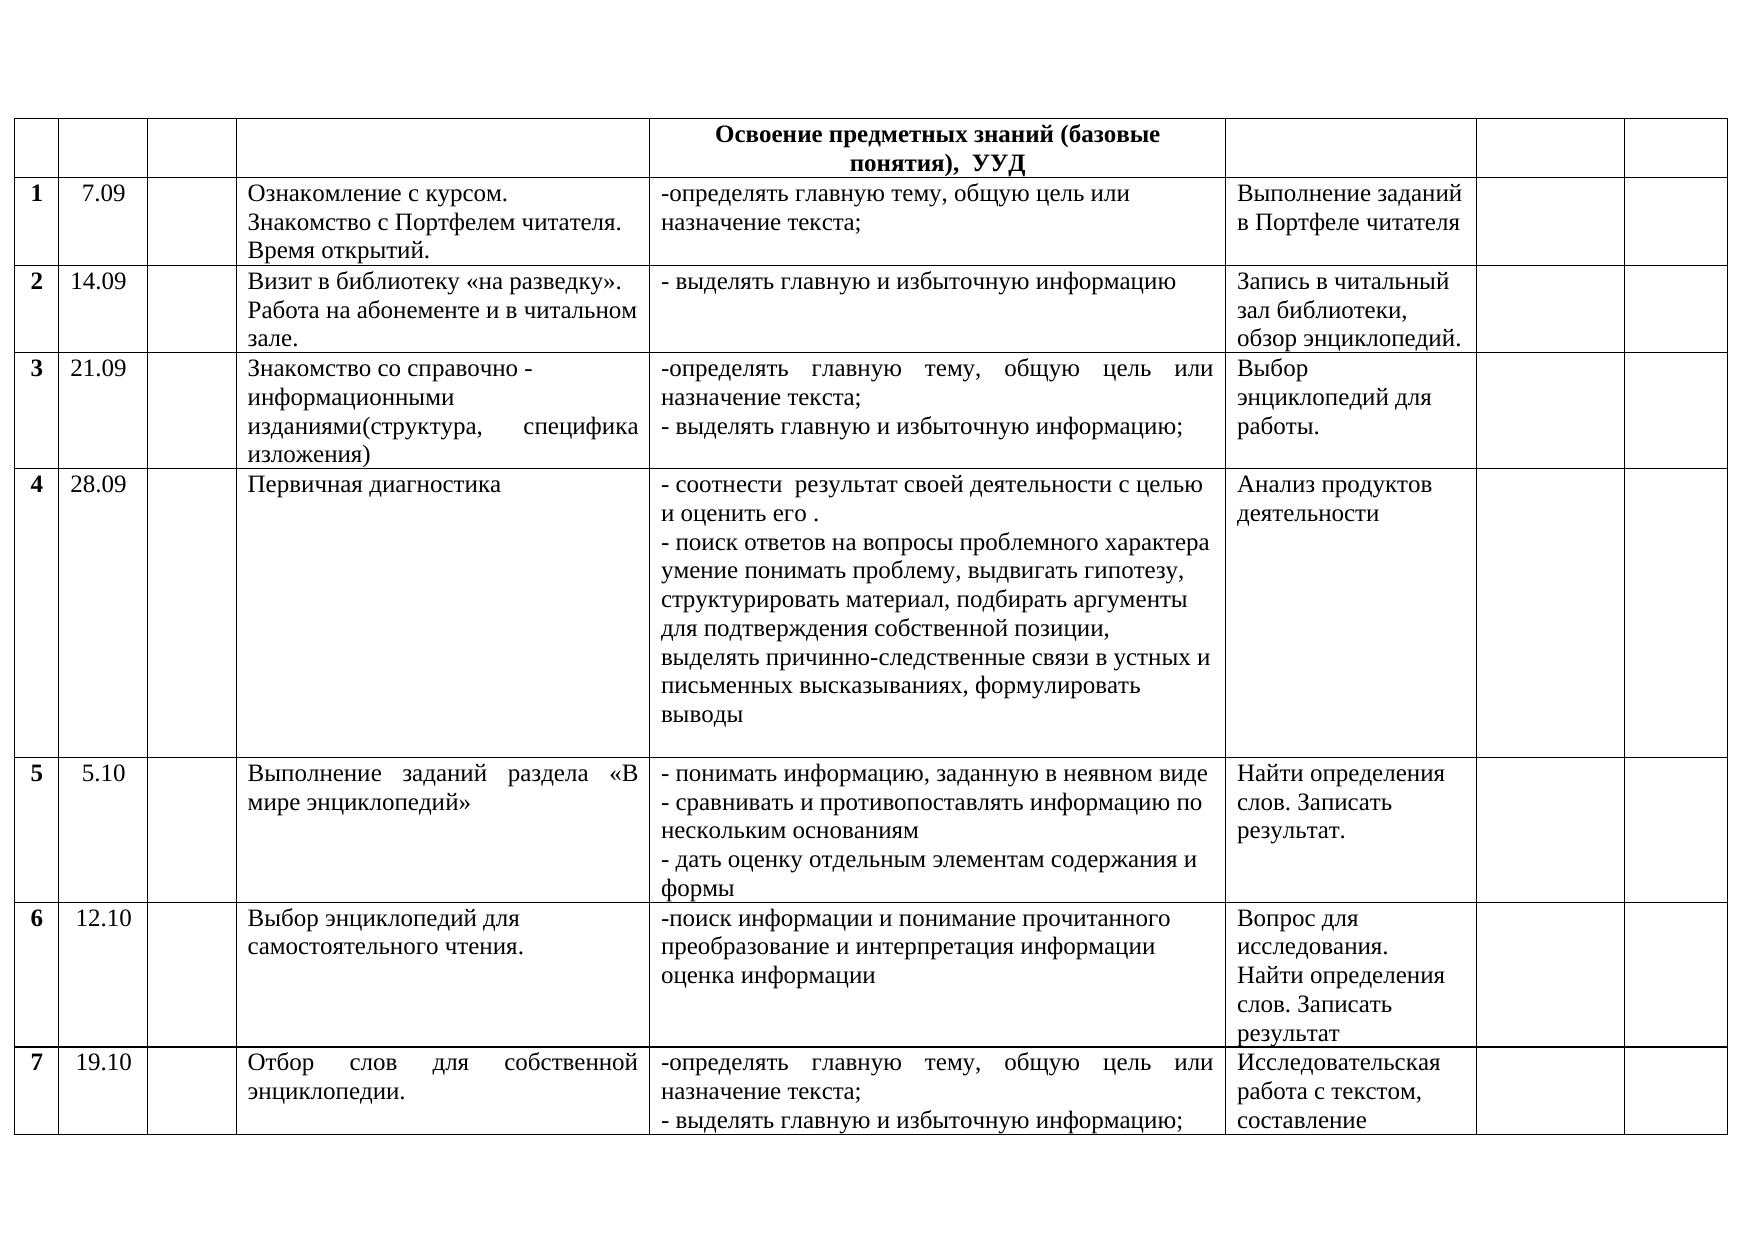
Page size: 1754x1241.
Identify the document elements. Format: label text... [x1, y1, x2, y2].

table_cell Запись в читальный зал библиотеки, обзор энциклопедий. [1226, 266, 1476, 352]
table_cell 3 [15, 353, 58, 468]
table_cell [15, 119, 58, 177]
table_cell [1625, 1048, 1727, 1134]
table_cell [148, 903, 236, 1046]
table_cell Визит в библиотеку «на разведку». Работа на абонементе и в читальном зале. [237, 266, 649, 352]
table_cell Знакомство со справочно -информационными изданиями(структура, специфика изложения) [237, 353, 649, 468]
table_cell - выделять главную и избыточную информацию [650, 266, 1225, 352]
table_cell 7 [15, 1048, 58, 1134]
table_cell [59, 119, 147, 177]
table_cell Ознакомление с курсом. Знакомство с Портфелем читателя. Время открытий. [237, 178, 649, 265]
table_cell [148, 178, 236, 265]
table_cell Первичная диагностика [237, 469, 649, 757]
table_cell 21.09 [59, 353, 147, 468]
table_cell Освоение предметных знаний (базовые понятия), УУД [650, 119, 1225, 177]
table_cell [148, 758, 236, 902]
table_cell Выполнение заданий раздела «В мире энциклопедий» [237, 758, 649, 902]
table_cell [1625, 758, 1727, 902]
table_cell 5 [15, 758, 58, 902]
table_cell - соотнести результат своей деятельности с целью и оценить его . - поиск ответов на вопросы проблемного характера умение понимать проблему, выдвигать гипотезу, структурировать материал, подбирать аргументы для подтверждения собственной позиции, выделять причинно-следственные связи в устных и письменных высказываниях, формулировать выводы [650, 469, 1225, 757]
table_cell 12.10 [59, 903, 147, 1046]
table_cell [1477, 758, 1624, 902]
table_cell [650, 1048, 1225, 1134]
table_cell 28.09 [59, 469, 147, 757]
table_cell Выполнение заданий в Портфеле читателя [1226, 178, 1476, 265]
table_cell [1625, 266, 1727, 352]
table_cell -определять главную тему, общую цель или назначение текста; - выделять главную и избыточную информацию; [650, 353, 1225, 468]
table_cell [1625, 178, 1727, 265]
table_cell [1625, 469, 1727, 757]
table_cell -поиск информации и понимание прочитанного преобразование и интерпретация информации оценка информации [650, 903, 1225, 1046]
table_cell [1226, 119, 1476, 177]
table_cell Найти определения слов. Записать результат. [1226, 758, 1476, 902]
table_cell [1226, 1048, 1476, 1134]
table_cell 14.09 [59, 266, 147, 352]
table_cell 7.09 [59, 178, 147, 265]
table_cell [1625, 119, 1727, 177]
table_cell [148, 353, 236, 468]
table_cell [148, 469, 236, 757]
table_cell 5.10 [59, 758, 147, 902]
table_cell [237, 1048, 649, 1134]
table_cell [148, 119, 236, 177]
table_cell [148, 1048, 236, 1134]
table_cell [1625, 353, 1727, 468]
table_cell [148, 266, 236, 352]
table_cell Выбор энциклопедий для работы. [1226, 353, 1476, 468]
table_cell [1477, 353, 1624, 468]
table_cell Выбор энциклопедий для самостоятельного чтения. [237, 903, 649, 1046]
table_cell [1477, 903, 1624, 1046]
table_cell 6 [15, 903, 58, 1046]
table_cell - понимать информацию, заданную в неявном виде - сравнивать и противопоставлять информацию по нескольким основаниям - дать оценку отдельным элементам содержания и формы [650, 758, 1225, 902]
table_cell 19.10 [59, 1048, 147, 1134]
table_cell Вопрос для исследования. Найти определения слов. Записать результат [1226, 903, 1476, 1046]
table_cell 1 [15, 178, 58, 265]
table_cell Анализ продуктов деятельности [1226, 469, 1476, 757]
table_cell [1477, 266, 1624, 352]
table_cell [1477, 469, 1624, 757]
table_cell [237, 119, 649, 177]
table_cell [1625, 903, 1727, 1046]
table_cell 2 [15, 266, 58, 352]
table_cell 4 [15, 469, 58, 757]
table_cell -определять главную тему, общую цель или назначение текста; [650, 178, 1225, 265]
table_cell [1477, 119, 1624, 177]
table_cell [1477, 178, 1624, 265]
table_cell [1477, 1048, 1624, 1134]
